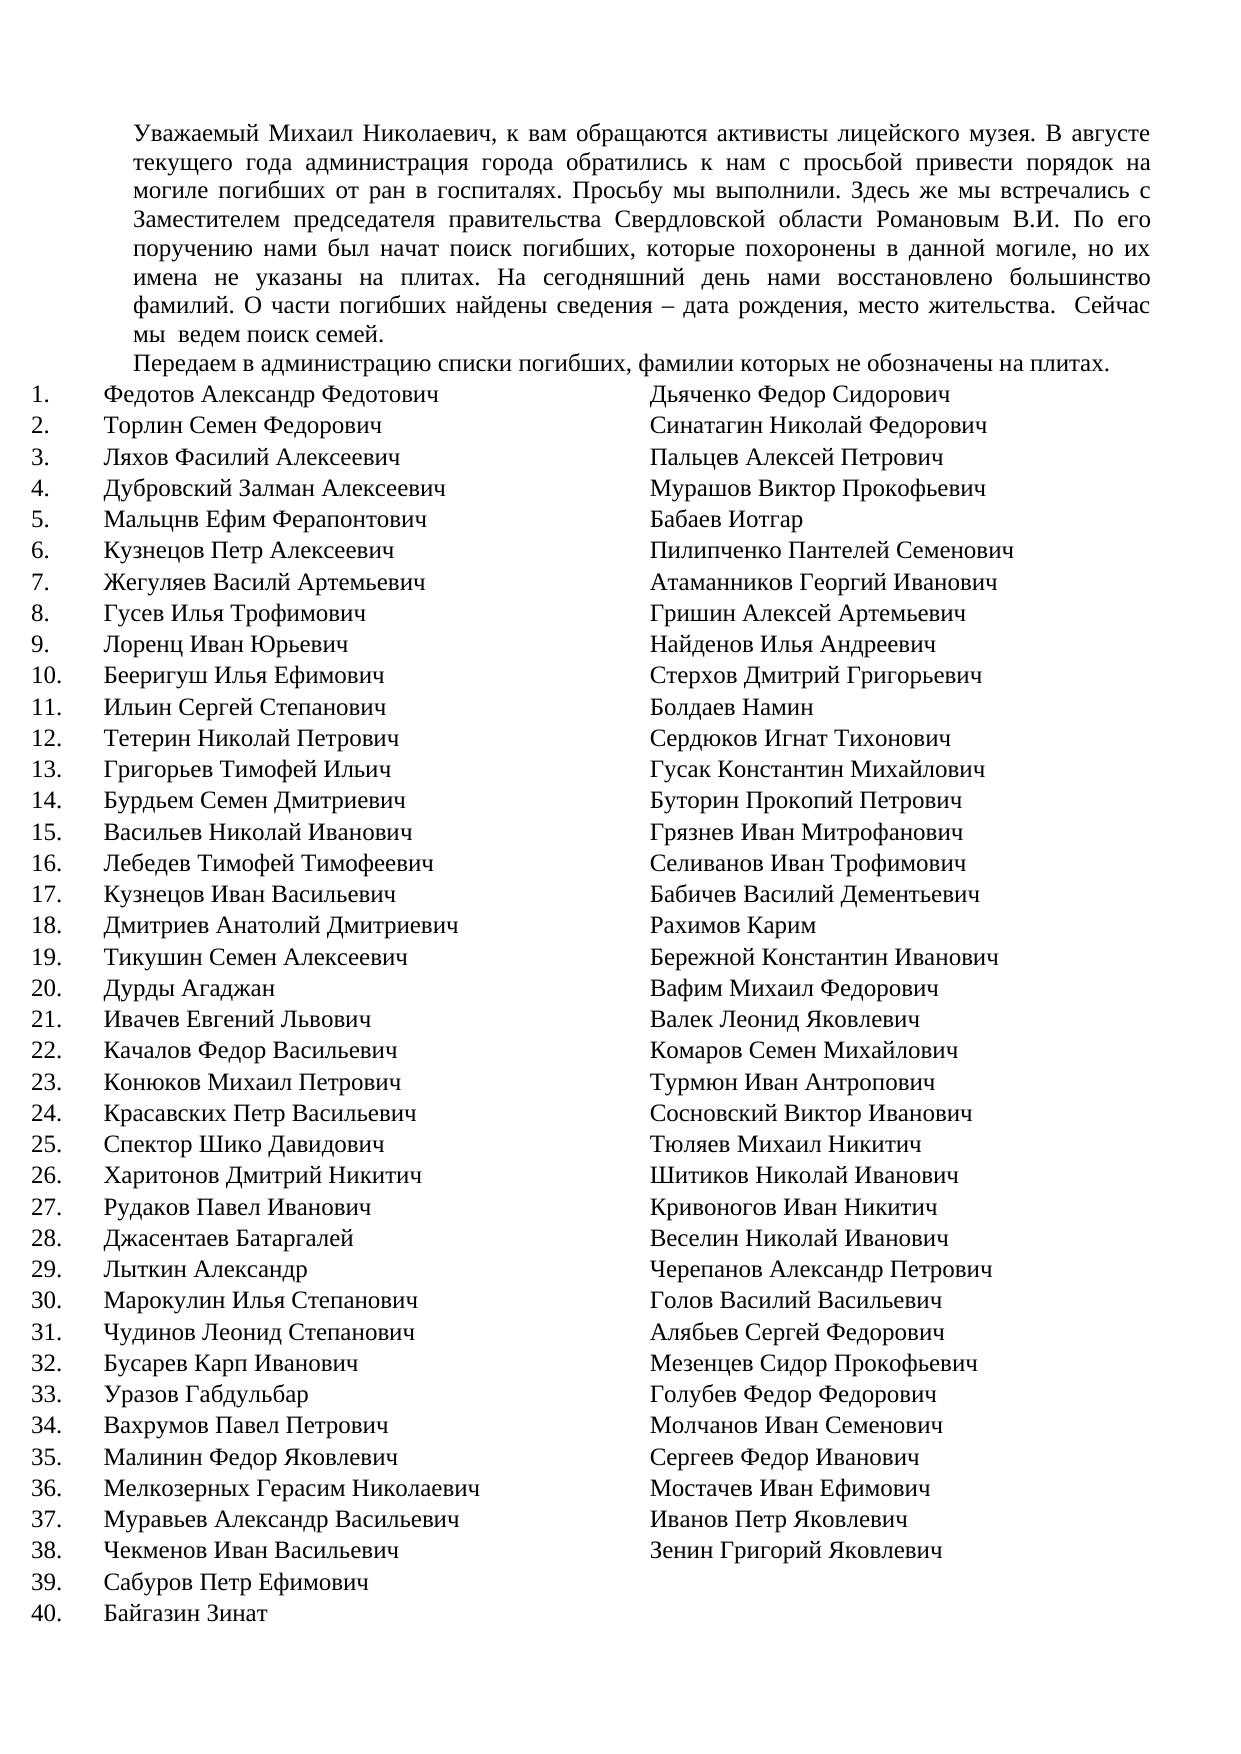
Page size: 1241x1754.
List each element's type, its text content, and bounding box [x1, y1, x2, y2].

table_cell Зенин Григорий Яковлевич [642, 1533, 1240, 1564]
table_cell Дубровский Залман Алексеевич [0, 471, 642, 502]
table_cell Торлин Семен Федорович [0, 408, 642, 439]
table_cell Бусарев Карп Иванович [0, 1346, 642, 1377]
table_cell Мальцнв Ефим Ферапонтович [0, 502, 642, 533]
table_cell Пилипченко Пантелей Семенович [642, 533, 1240, 564]
table_cell Васильев Николай Иванович [0, 814, 642, 846]
table_cell Болдаев Намин [642, 689, 1240, 721]
text Уважаемый Михаил Николаевич, к вам обращаются активисты лицейского музея. В августе текущего года администрация города обратились к нам с просьбой привести порядок на могиле погибших от ран в госпиталях. Просьбу мы выполнили. Здесь же мы встречались с Заместителем председателя правительства Свердловской области Романовым В.И. По его поручению нами был начат поиск погибших, которые похоронены в данной могиле, но их имена не указаны на плитах. На сегодняшний день нами восстановлено большинство фамилий. О части погибших найдены сведения – дата рождения, место жительства. Сейчас мы ведем поиск семей. [133, 118, 1152, 348]
table_cell Гришин Алексей Артемьевич [642, 596, 1240, 627]
table_cell Веселин Николай Иванович [642, 1221, 1240, 1252]
table_cell Спектор Шико Давидович [0, 1127, 642, 1158]
table_cell Дурды Агаджан [0, 971, 642, 1002]
table_cell Малинин Федор Яковлевич [0, 1439, 642, 1471]
table_cell Муравьев Александр Васильевич [0, 1502, 642, 1533]
table_cell Дмитриев Анатолий Дмитриевич [0, 908, 642, 939]
table_cell Буторин Прокопий Петрович [642, 783, 1240, 814]
table_cell Кривоногов Иван Никитич [642, 1189, 1240, 1221]
table_cell Бабичев Василий Дементьевич [642, 877, 1240, 908]
table_cell Джасентаев Батаргалей [0, 1221, 642, 1252]
table_cell Ильин Сергей Степанович [0, 689, 642, 721]
table_cell Ивачев Евгений Львович [0, 1002, 642, 1033]
table_cell Григорьев Тимофей Ильич [0, 752, 642, 783]
text Передаем в администрацию списки погибших, фамилии которых не обозначены на плитах. [133, 348, 1152, 377]
table_cell Мелкозерных Герасим Николаевич [0, 1471, 642, 1502]
table_cell Селиванов Иван Трофимович [642, 846, 1240, 877]
table_cell Голубев Федор Федорович [642, 1377, 1240, 1408]
table_cell Кузнецов Петр Алексеевич [0, 533, 642, 564]
table_cell Черепанов Александр Петрович [642, 1252, 1240, 1283]
table_cell Чудинов Леонид Степанович [0, 1314, 642, 1346]
table_cell Качалов Федор Васильевич [0, 1033, 642, 1064]
table_cell Синатагин Николай Федорович [642, 408, 1240, 439]
table_cell Сабуров Петр Ефимович [0, 1564, 642, 1596]
table_cell Гусак Константин Михайлович [642, 752, 1240, 783]
table_cell Вахрумов Павел Петрович [0, 1408, 642, 1439]
table_cell Ляхов Фасилий Алексеевич [0, 439, 642, 471]
table_cell Сердюков Игнат Тихонович [642, 721, 1240, 752]
table_cell Грязнев Иван Митрофанович [642, 814, 1240, 846]
table_cell Рудаков Павел Иванович [0, 1189, 642, 1221]
table_cell Бережной Константин Иванович [642, 939, 1240, 971]
table_cell Комаров Семен Михайлович [642, 1033, 1240, 1064]
table_cell Мурашов Виктор Прокофьевич [642, 471, 1240, 502]
table_cell Чекменов Иван Васильевич [0, 1533, 642, 1564]
table_cell Шитиков Николай Иванович [642, 1158, 1240, 1189]
table_cell Валек Леонид Яковлевич [642, 1002, 1240, 1033]
table_cell Иванов Петр Яковлевич [642, 1502, 1240, 1533]
table_cell Голов Василий Васильевич [642, 1283, 1240, 1314]
table_cell Сергеев Федор Иванович [642, 1439, 1240, 1471]
table_cell Пальцев Алексей Петрович [642, 439, 1240, 471]
table_cell Бабаев Иотгар [642, 502, 1240, 533]
table_cell Гусев Илья Трофимович [0, 596, 642, 627]
table_cell Конюков Михаил Петрович [0, 1064, 642, 1096]
table_cell Молчанов Иван Семенович [642, 1408, 1240, 1439]
table_cell Бурдьем Семен Дмитриевич [0, 783, 642, 814]
table_cell Лебедев Тимофей Тимофеевич [0, 846, 642, 877]
table_header Федотов Александр Федотович [0, 377, 642, 408]
table_cell Жегуляев Василй Артемьевич [0, 564, 642, 596]
table_cell Тикушин Семен Алексеевич [0, 939, 642, 971]
table_cell Тетерин Николай Петрович [0, 721, 642, 752]
table_cell Лоренц Иван Юрьевич [0, 627, 642, 658]
table_cell Тюляев Михаил Никитич [642, 1127, 1240, 1158]
table_cell Дьяченко Федор Сидорович [642, 377, 1240, 408]
table_cell Уразов Габдульбар [0, 1377, 642, 1408]
table_cell Харитонов Дмитрий Никитич [0, 1158, 642, 1189]
table_cell Байгазин Зинат [0, 1596, 642, 1627]
table_cell Найденов Илья Андреевич [642, 627, 1240, 658]
table_cell Мезенцев Сидор Прокофьевич [642, 1346, 1240, 1377]
table_cell Рахимов Карим [642, 908, 1240, 939]
table_cell Бееригуш Илья Ефимович [0, 658, 642, 689]
table_cell Турмюн Иван Антропович [642, 1064, 1240, 1096]
table_cell Лыткин Александр [0, 1252, 642, 1283]
table_cell Сосновский Виктор Иванович [642, 1096, 1240, 1127]
table_cell Атаманников Георгий Иванович [642, 564, 1240, 596]
table_cell Алябьев Сергей Федорович [642, 1314, 1240, 1346]
table_cell Вафим Михаил Федорович [642, 971, 1240, 1002]
table_cell Стерхов Дмитрий Григорьевич [642, 658, 1240, 689]
table_cell Марокулин Илья Степанович [0, 1283, 642, 1314]
table_cell Мостачев Иван Ефимович [642, 1471, 1240, 1502]
table_cell Красавских Петр Васильевич [0, 1096, 642, 1127]
table_cell Кузнецов Иван Васильевич [0, 877, 642, 908]
